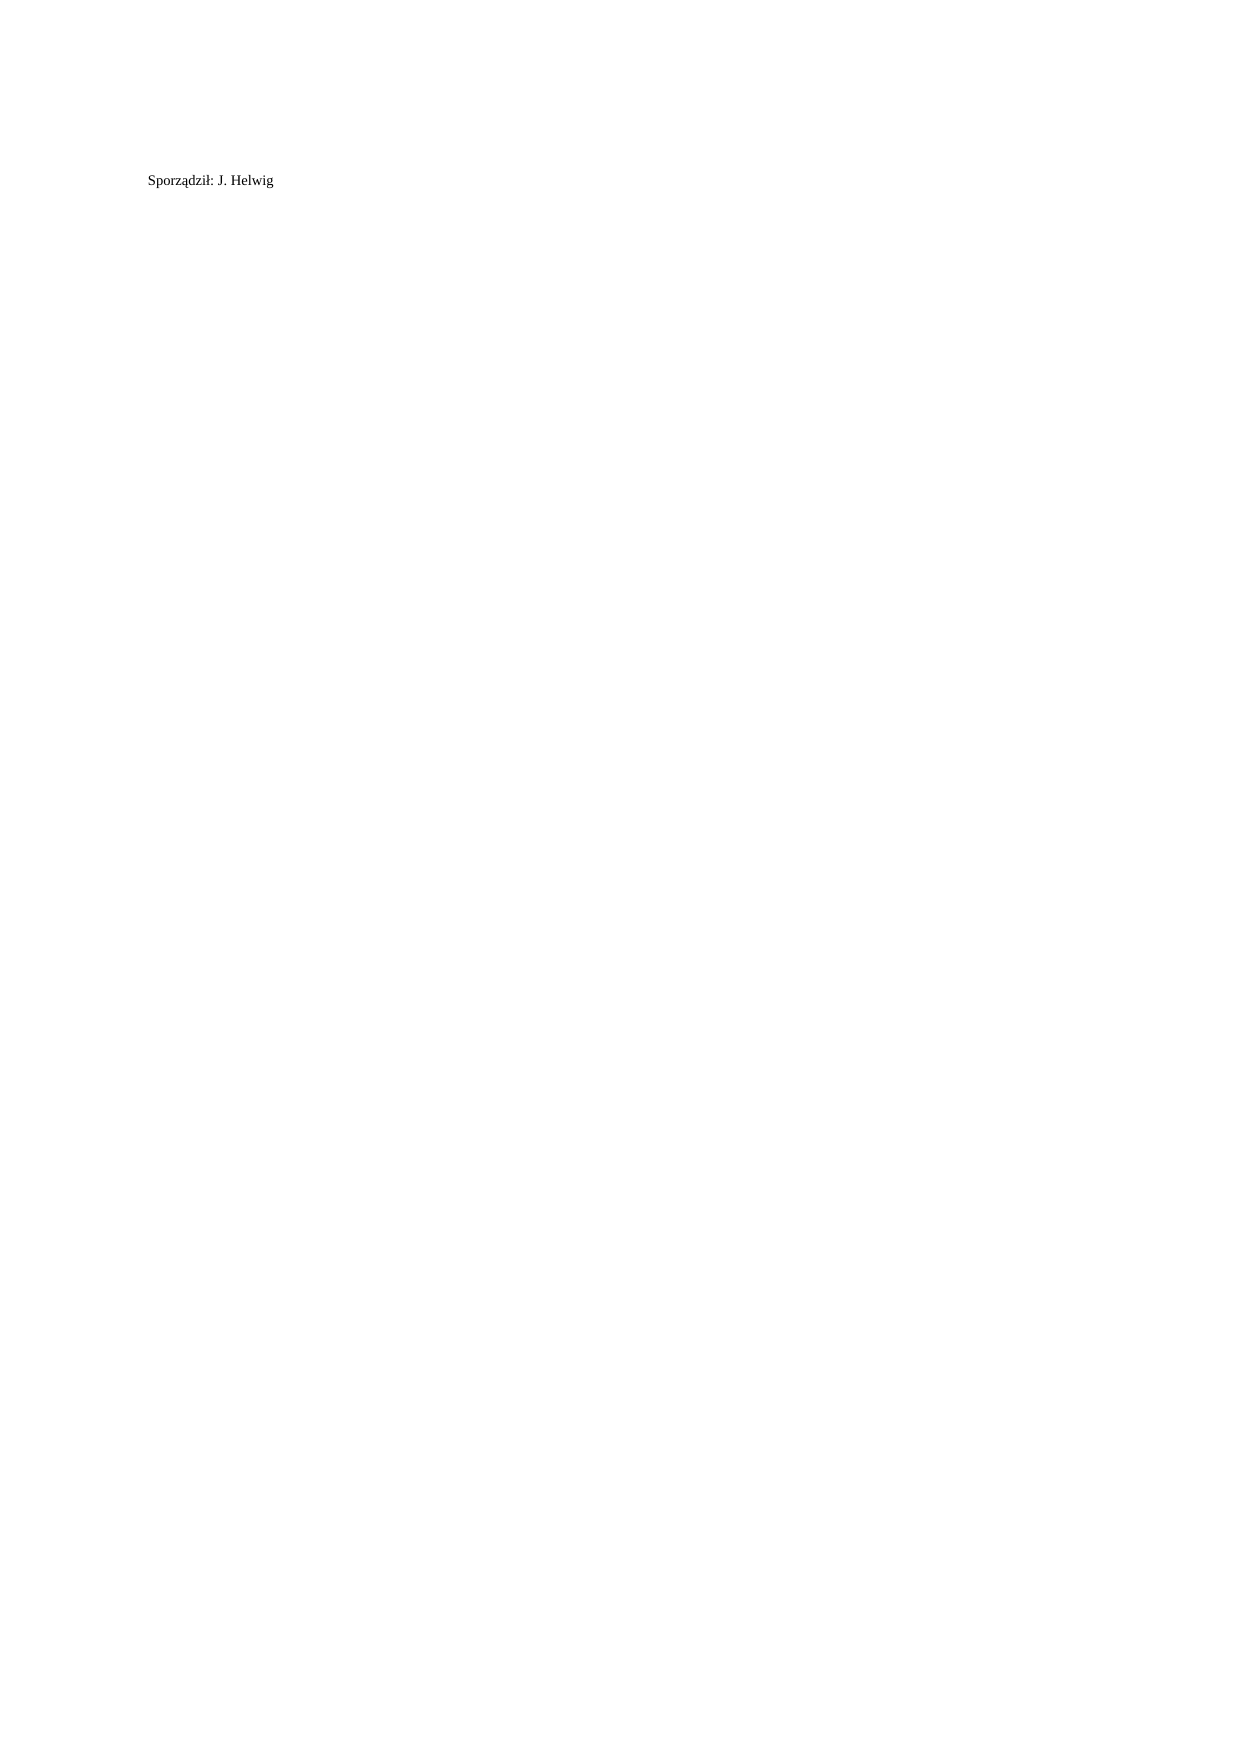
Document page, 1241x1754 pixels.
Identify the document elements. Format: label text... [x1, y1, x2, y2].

text Sporządził: J. Helwig [148, 172, 1093, 188]
